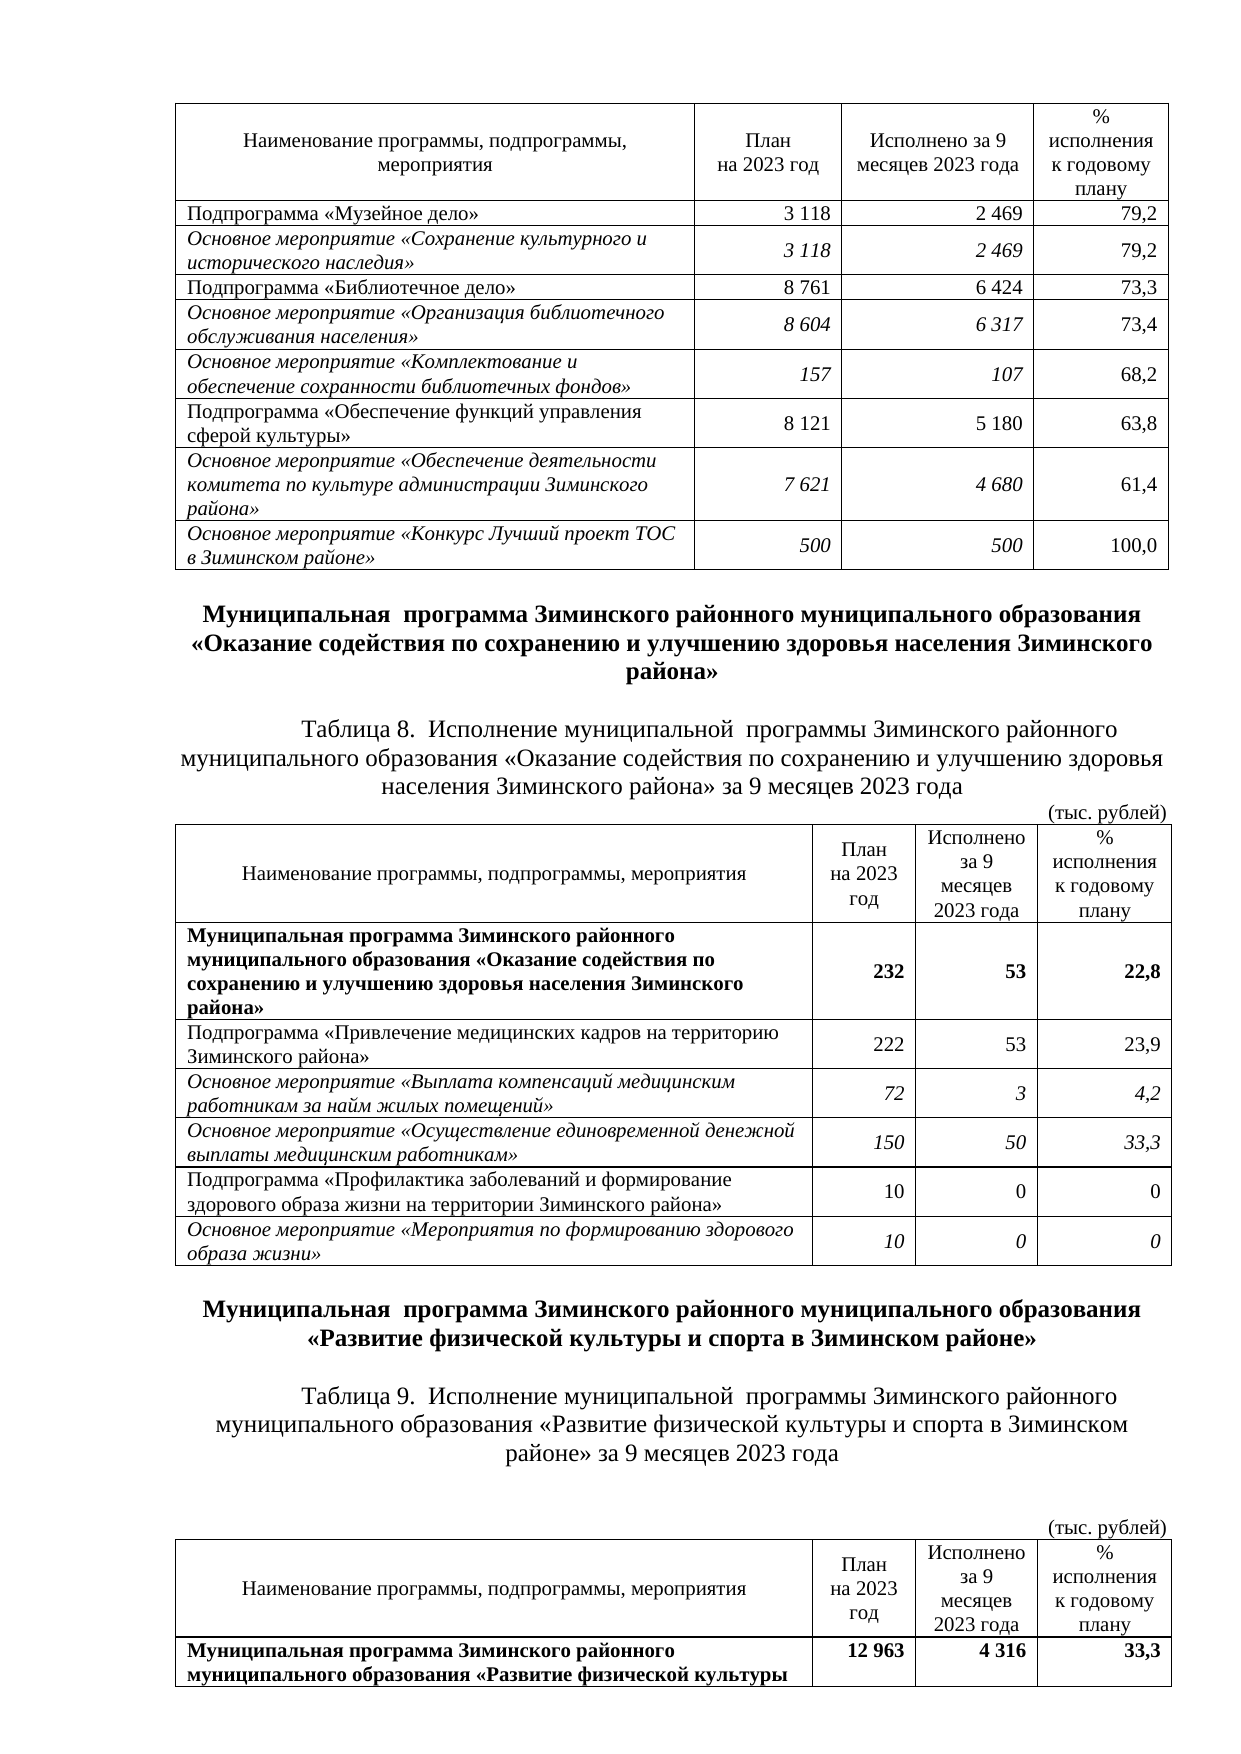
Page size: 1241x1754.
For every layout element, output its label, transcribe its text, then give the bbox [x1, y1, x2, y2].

table_cell 53 [916, 923, 1037, 1019]
table_cell Основное мероприятие «Обеспечение деятельности комитета по культуре администрации Зиминского района» [176, 448, 694, 520]
table_cell 157 [695, 350, 841, 398]
table_cell 4 316 [916, 1638, 1037, 1686]
table_cell 2 469 [842, 226, 1033, 274]
table_cell 107 [842, 350, 1033, 398]
table_cell Подпрограмма «Привлечение медицинских кадров на территорию Зиминского района» [176, 1020, 812, 1068]
table_header Исполнено за 9 месяцев 2023 года [842, 104, 1033, 200]
table_cell 222 [813, 1020, 915, 1068]
table_cell 50 [916, 1118, 1037, 1166]
table_header План на 2023 год [813, 825, 915, 922]
table_cell Муниципальная программа Зиминского районного муниципального образования «Оказание содействия по сохранению и улучшению здоровья населения Зиминского района» [176, 923, 812, 1019]
table_cell 0 [1038, 1217, 1171, 1265]
table_cell 3 [916, 1069, 1037, 1117]
table_cell Основное мероприятие «Комплектование и обеспечение сохранности библиотечных фондов» [176, 350, 694, 398]
table_header Исполнено за 9 месяцев 2023 года [916, 825, 1037, 922]
table_cell 22,8 [1038, 923, 1171, 1019]
table_cell 150 [813, 1118, 915, 1166]
table_header План на 2023 год [813, 1540, 915, 1636]
table_cell 3 118 [695, 226, 841, 274]
table_cell 8 604 [695, 300, 841, 348]
table_cell Основное мероприятие «Сохранение культурного и исторического наследия» [176, 226, 694, 274]
table_cell 3 118 [695, 201, 841, 225]
table_cell 79,2 [1034, 226, 1168, 274]
table_header Наименование программы, подпрограммы, мероприятия [176, 825, 812, 922]
table_cell 4,2 [1038, 1069, 1171, 1117]
table_cell Основное мероприятие «Выплата компенсаций медицинским работникам за найм жилых помещений» [176, 1069, 812, 1117]
text Таблица 9. Исполнение муниципальной программы Зиминского районного муниципального образования «Развитие физической культуры и спорта в Зиминском районе» за 9 месяцев 2023 года [177, 1381, 1167, 1467]
table_cell 12 963 [813, 1638, 915, 1686]
table_header % исполнения к годовому плану [1034, 104, 1168, 200]
text (тыс. рублей) [177, 1515, 1167, 1539]
table_cell 23,9 [1038, 1020, 1171, 1068]
table_cell Основное мероприятие «Осуществление единовременной денежной выплаты медицинским работникам» [176, 1118, 812, 1166]
table_cell 68,2 [1034, 350, 1168, 398]
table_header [176, 1540, 812, 1636]
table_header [1038, 1540, 1171, 1636]
table_cell 4 680 [842, 448, 1033, 520]
table_cell Подпрограмма «Обеспечение функций управления сферой культуры» [176, 399, 694, 447]
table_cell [176, 1638, 812, 1686]
table_cell 61,4 [1034, 448, 1168, 520]
table_cell 8 121 [695, 399, 841, 447]
table_header План на 2023 год [695, 104, 841, 200]
table_cell Подпрограмма «Библиотечное дело» [176, 275, 694, 299]
table_header % исполнения к годовому плану [1038, 825, 1171, 922]
text Муниципальная программа Зиминского районного муниципального образования «Развитие физической культуры и спорта в Зиминском районе» [177, 1294, 1167, 1352]
text (тыс. рублей) [177, 800, 1167, 824]
table_cell Основное мероприятие «Мероприятия по формированию здорового образа жизни» [176, 1217, 812, 1265]
table_cell 72 [813, 1069, 915, 1117]
table_cell 500 [695, 521, 841, 569]
table_cell 53 [916, 1020, 1037, 1068]
table_cell 10 [813, 1168, 915, 1216]
table_cell 0 [916, 1217, 1037, 1265]
text Муниципальная программа Зиминского районного муниципального образования «Оказание содействия по сохранению и улучшению здоровья населения Зиминского района» [177, 599, 1167, 685]
table_cell 79,2 [1034, 201, 1168, 225]
table_cell Подпрограмма «Профилактика заболеваний и формирование здорового образа жизни на территории Зиминского района» [176, 1168, 812, 1216]
table_cell 73,3 [1034, 275, 1168, 299]
table_cell 6 317 [842, 300, 1033, 348]
table_cell 100,0 [1034, 521, 1168, 569]
table_cell 33,3 [1038, 1118, 1171, 1166]
table_cell 232 [813, 923, 915, 1019]
table_cell 500 [842, 521, 1033, 569]
table_cell 2 469 [842, 201, 1033, 225]
table_cell Подпрограмма «Музейное дело» [176, 201, 694, 225]
table_cell 0 [1038, 1168, 1171, 1216]
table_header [916, 1540, 1037, 1636]
table_cell 5 180 [842, 399, 1033, 447]
table_cell 33,3 [1038, 1638, 1171, 1686]
table_cell 10 [813, 1217, 915, 1265]
table_cell 6 424 [842, 275, 1033, 299]
table_cell 8 761 [695, 275, 841, 299]
text Таблица 8. Исполнение муниципальной программы Зиминского районного муниципального образования «Оказание содействия по сохранению и улучшению здоровья населения Зиминского района» за 9 месяцев 2023 года [177, 714, 1167, 800]
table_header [176, 104, 694, 200]
table_cell 7 621 [695, 448, 841, 520]
table_cell 73,4 [1034, 300, 1168, 348]
table_cell Основное мероприятие «Организация библиотечного обслуживания населения» [176, 300, 694, 348]
table_cell Основное мероприятие «Конкурс Лучший проект ТОС в Зиминском районе» [176, 521, 694, 569]
table_cell 0 [916, 1168, 1037, 1216]
table_cell 63,8 [1034, 399, 1168, 447]
